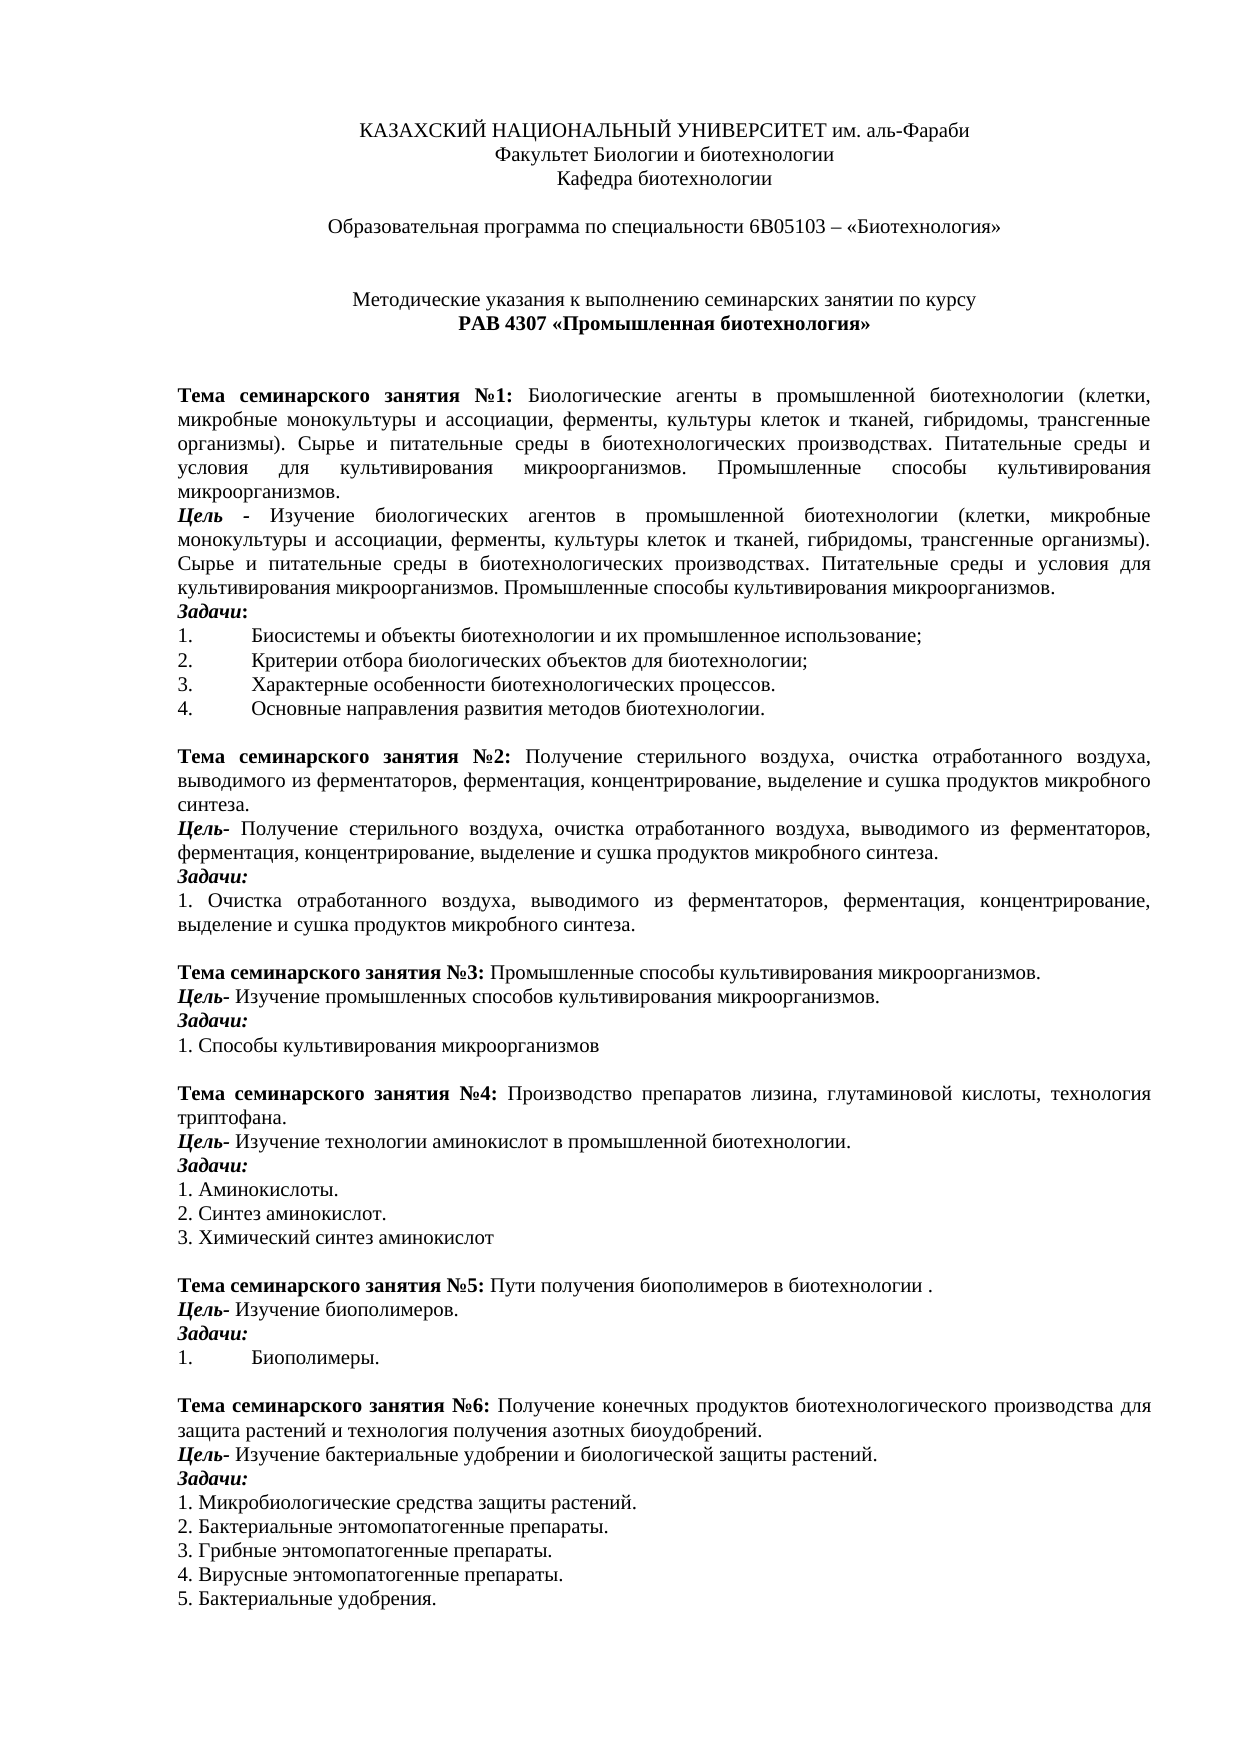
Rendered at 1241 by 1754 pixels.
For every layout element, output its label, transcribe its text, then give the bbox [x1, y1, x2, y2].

text РАВ 4307 «Промышленная биотехнология» [177, 311, 1152, 335]
text Задачи: [177, 599, 1152, 623]
list Биосистемы и объекты биотехнологии и их промышленное использование; [177, 623, 1152, 647]
text КАЗАХСКИЙ НАЦИОНАЛЬНЫЙ УНИВЕРСИТЕТ им. аль-Фараби [177, 118, 1152, 142]
list Биополимеры. [177, 1345, 1152, 1369]
text 1. Аминокислоты. [177, 1177, 1152, 1201]
text Факультет Биологии и биотехнологии [177, 142, 1152, 166]
list Критерии отбора биологических объектов для биотехнологии; [177, 647, 1152, 672]
text 1. Способы культивирования микроорганизмов [177, 1032, 1152, 1057]
text 2. Синтез аминокислот. [177, 1201, 1152, 1225]
list Основные направления развития методов биотехнологии. [177, 696, 1152, 720]
text Тема семинарского занятия №6: Получение конечных продуктов биотехнологического производства для защита растений и технология получения азотных биоудобрений. [177, 1393, 1152, 1442]
text Тема семинарского занятия №1: Биологические агенты в промышленной биотехнологии (клетки, микробные монокультуры и ассоциации, ферменты, культуры клеток и тканей, гибридомы, трансгенные организмы). Сырье и питательные среды в биотехнологических производствах. Питательные среды и условия для культивирования микроорганизмов. Промышленные способы культивирования микроорганизмов. [177, 383, 1152, 503]
text Задачи: [177, 1466, 1152, 1490]
text Задачи: [177, 1153, 1152, 1177]
text 3. Грибные энтомопатогенные препараты. [177, 1538, 1152, 1562]
text Методические указания к выполнению семинарских занятии по курсу [177, 287, 1152, 311]
list Характерные особенности биотехнологических процессов. [177, 672, 1152, 696]
text Цель- Получение стерильного воздуха, очистка отработанного воздуха, выводимого из ферментаторов, ферментация, концентрирование, выделение и сушка продуктов микробного синтеза. [177, 816, 1152, 864]
text 1. Микробиологические средства защиты растений. [177, 1490, 1152, 1514]
text Цель- Изучение биополимеров. [177, 1297, 1152, 1321]
text Тема семинарского занятия №2: Получение стерильного воздуха, очистка отработанного воздуха, выводимого из ферментаторов, ферментация, концентрирование, выделение и сушка продуктов микробного синтеза. [177, 744, 1152, 816]
text Образовательная программа по специальности 6В05103 – «Биотехнология» [177, 214, 1152, 238]
text Задачи: [177, 864, 1152, 888]
text 4. Вирусные энтомопатогенные препараты. [177, 1562, 1152, 1586]
text Тема семинарского занятия №5: Пути получения биополимеров в биотехнологии . [177, 1273, 1152, 1297]
text Задачи: [177, 1008, 1152, 1032]
text Цель- Изучение бактериальные удобрении и биологической защиты растений. [177, 1442, 1152, 1466]
text Цель - Изучение биологических агентов в промышленной биотехнологии (клетки, микробные монокультуры и ассоциации, ферменты, культуры клеток и тканей, гибридомы, трансгенные организмы). Сырье и питательные среды в биотехнологических производствах. Питательные среды и условия для культивирования микроорганизмов. Промышленные способы культивирования микроорганизмов. [177, 503, 1152, 599]
text Тема семинарского занятия №4: Производство препаратов лизина, глутаминовой кислоты, технология триптофана. [177, 1081, 1152, 1129]
text 2. Бактериальные энтомопатогенные препараты. [177, 1514, 1152, 1538]
text 1. Очистка отработанного воздуха, выводимого из ферментаторов, ферментация, концентрирование, выделение и сушка продуктов микробного синтеза. [177, 888, 1152, 936]
text Тема семинарского занятия №3: Промышленные способы культивирования микроорганизмов. [177, 960, 1152, 984]
text Цель- Изучение технологии аминокислот в промышленной биотехнологии. [177, 1129, 1152, 1153]
text 3. Химический синтез аминокислот [177, 1225, 1152, 1249]
text Кафедра биотехнологии [177, 166, 1152, 190]
text 5. Бактериальные удобрения. [177, 1586, 1152, 1610]
text Задачи: [177, 1321, 1152, 1345]
text Цель- Изучение промышленных способов культивирования микроорганизмов. [177, 984, 1152, 1008]
